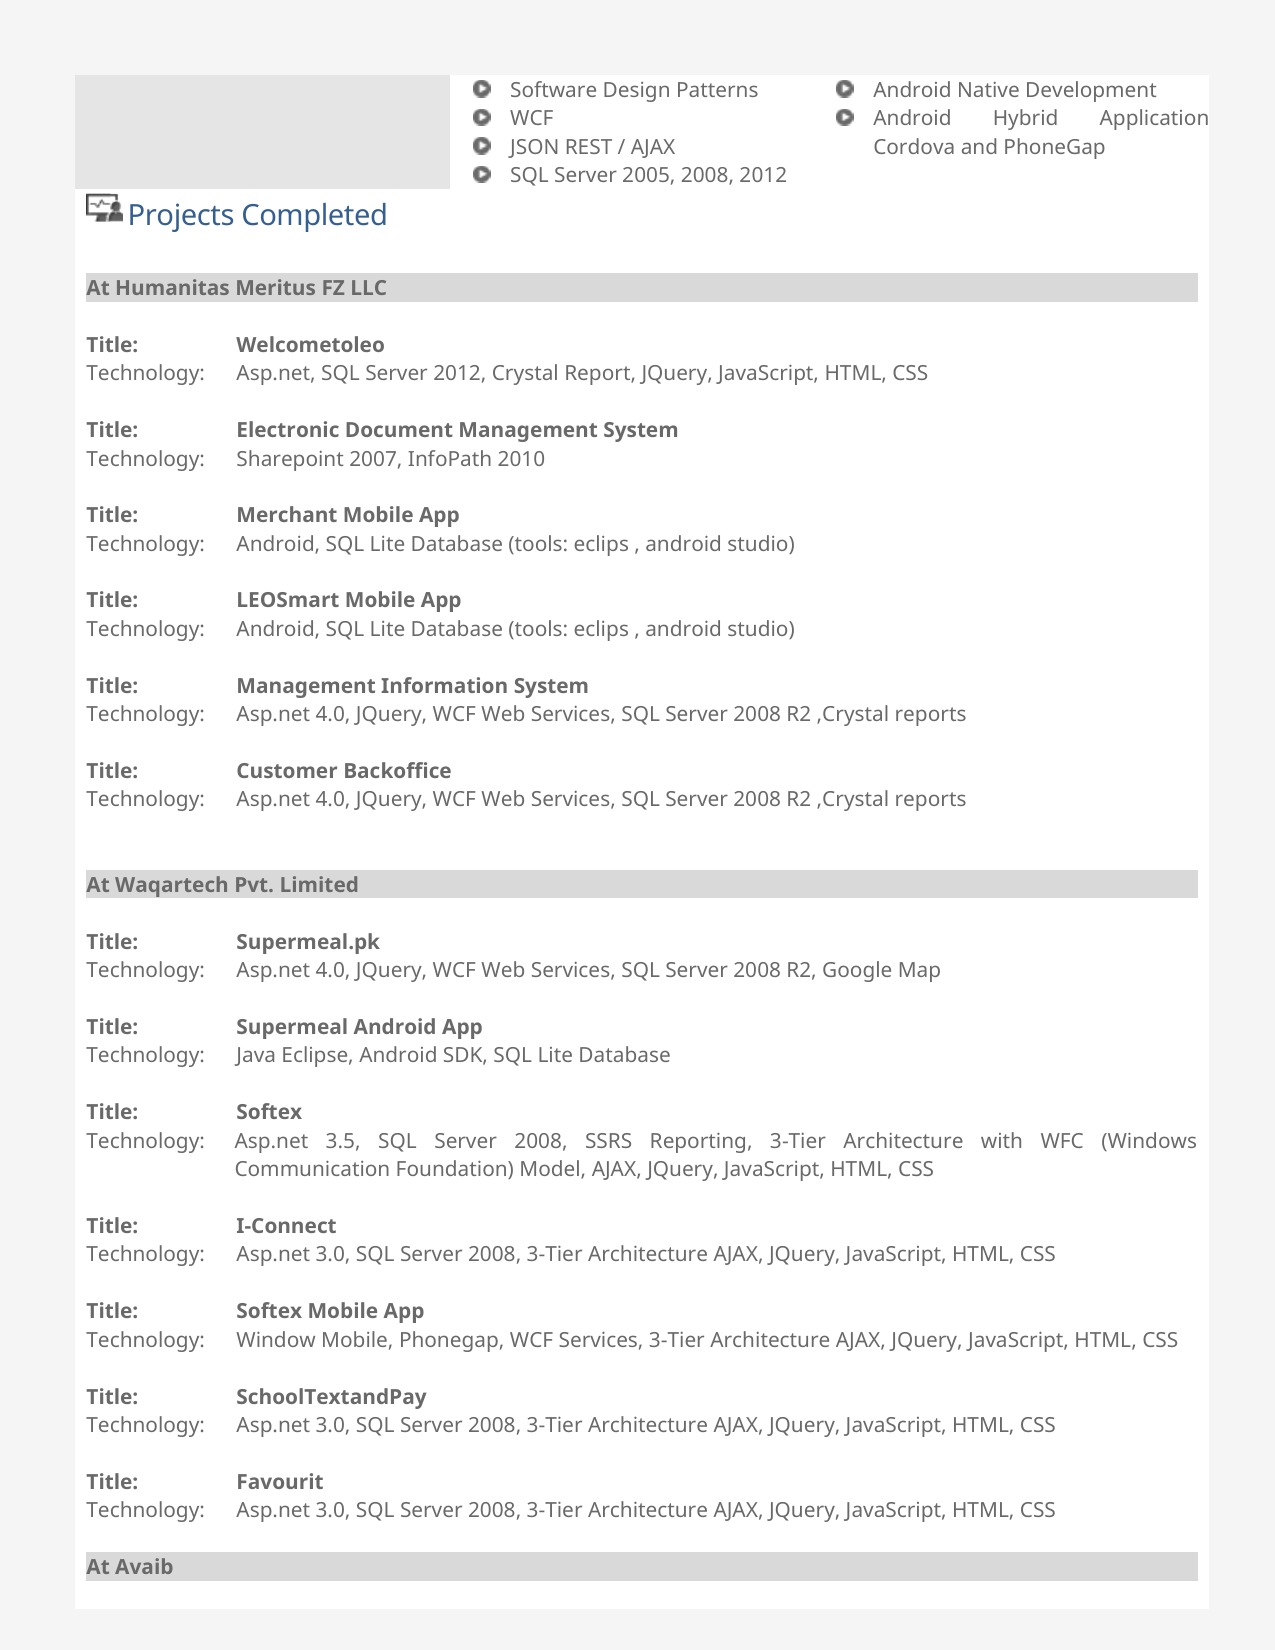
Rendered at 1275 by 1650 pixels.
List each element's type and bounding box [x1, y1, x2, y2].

picture [86, 188, 123, 225]
picture [473, 137, 491, 155]
picture [836, 109, 854, 126]
picture [473, 80, 491, 98]
table_cell [75, 189, 1209, 1609]
picture [473, 109, 491, 126]
table_cell [75, 75, 450, 189]
picture [473, 166, 491, 183]
picture [836, 80, 854, 98]
